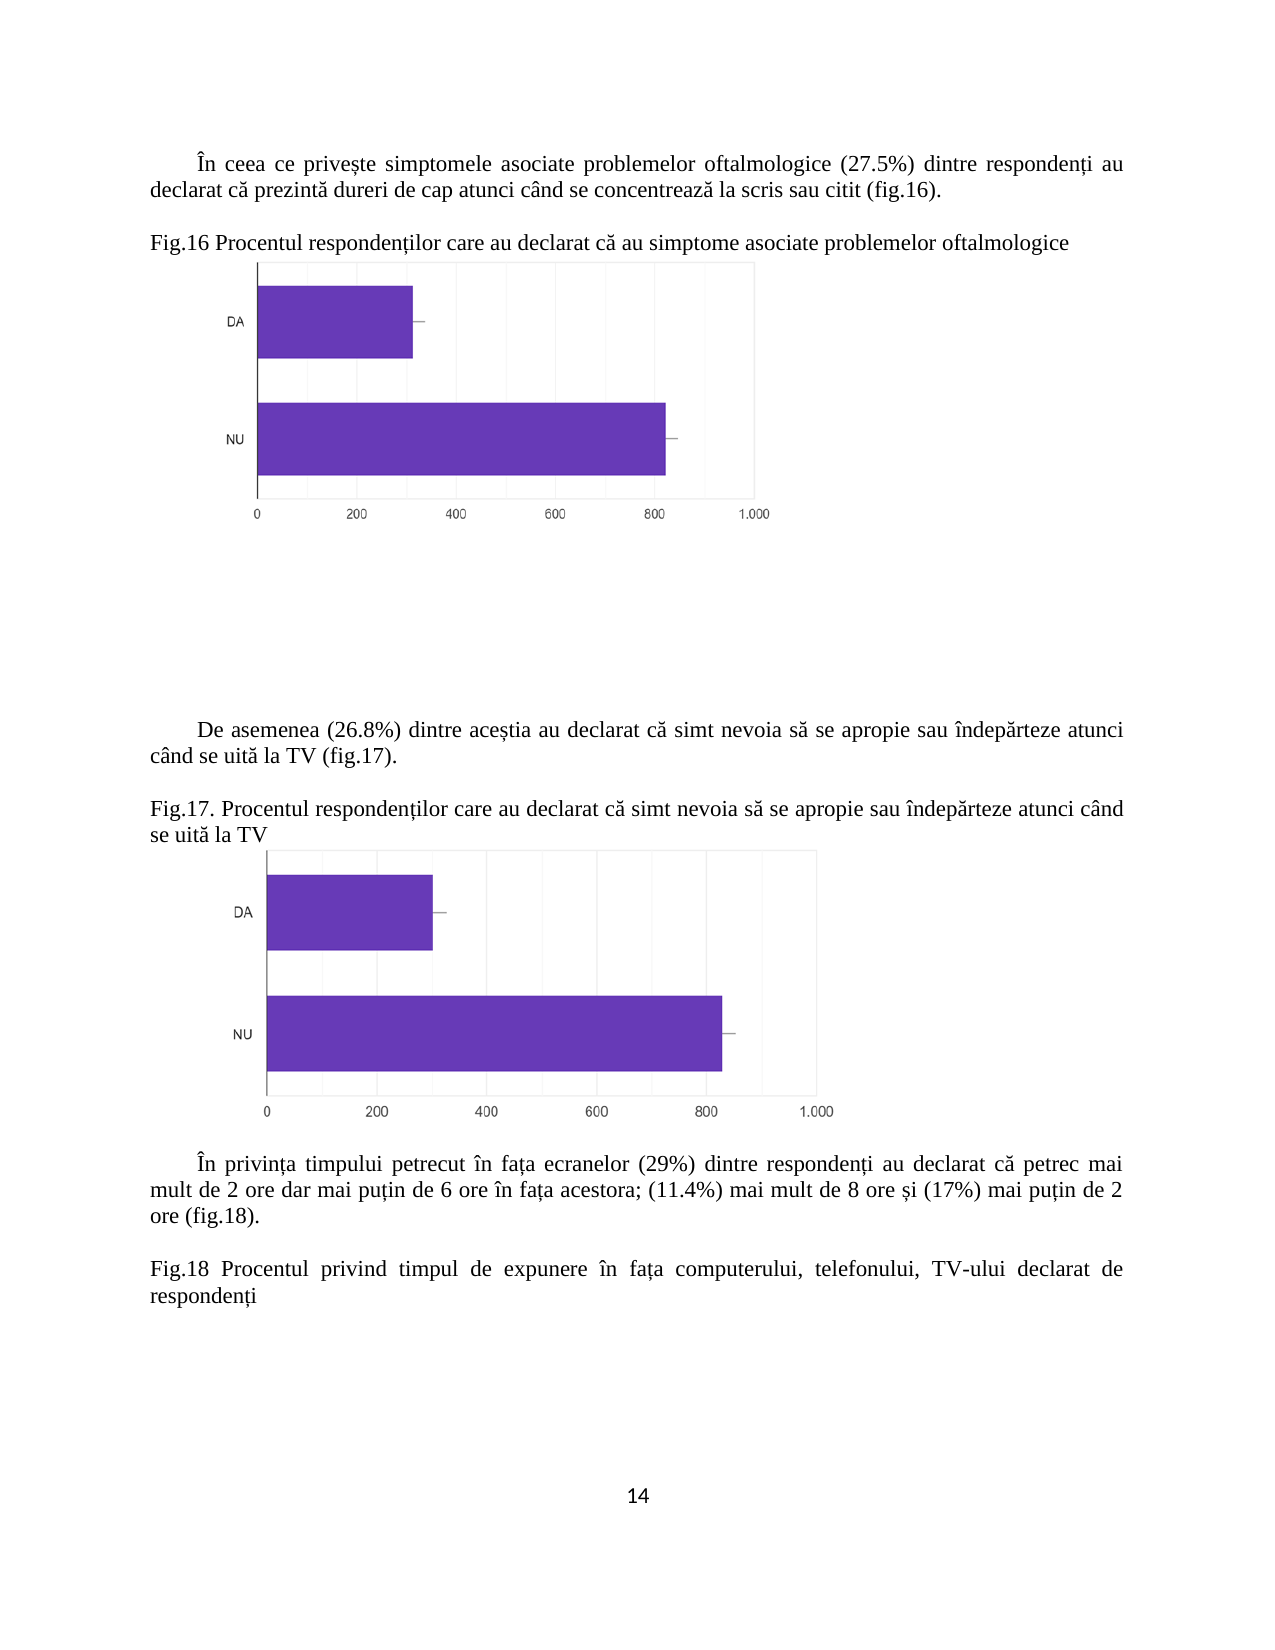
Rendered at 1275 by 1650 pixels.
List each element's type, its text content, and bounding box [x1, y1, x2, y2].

text Fig.18 Procentul privind timpul de expunere în fața computerului, telefonului, TV-ului declarat de respondenți [150, 1255, 1125, 1308]
text În ceea ce privește simptomele asociate problemelor oftalmologice (27.5%) dintre respondenți au declarat că prezintă dureri de cap atunci când se concentrează la scris sau citit (fig.16). [150, 150, 1125, 203]
picture [225, 847, 837, 1124]
text În privința timpului petrecut în fața ecranelor (29%) dintre respondenți au declarat că petrec mai mult de 2 ore dar mai puțin de 6 ore în fața acestora; (11.4%) mai mult de 8 ore și (17%) mai puțin de 2 ore (fig.18). [150, 1150, 1125, 1229]
picture [225, 255, 772, 532]
text De asemenea (26.8%) dintre aceștia au declarat că simt nevoia să se apropie sau îndepărteze atunci când se uită la TV (fig.17). [150, 716, 1125, 768]
text Fig.16 Procentul respondenților care au declarat că au simptome asociate problemelor oftalmologice [150, 229, 1125, 255]
text Fig.17. Procentul respondenților care au declarat că simt nevoia să se apropie sau îndepărteze atunci când se uită la TV [150, 795, 1125, 848]
